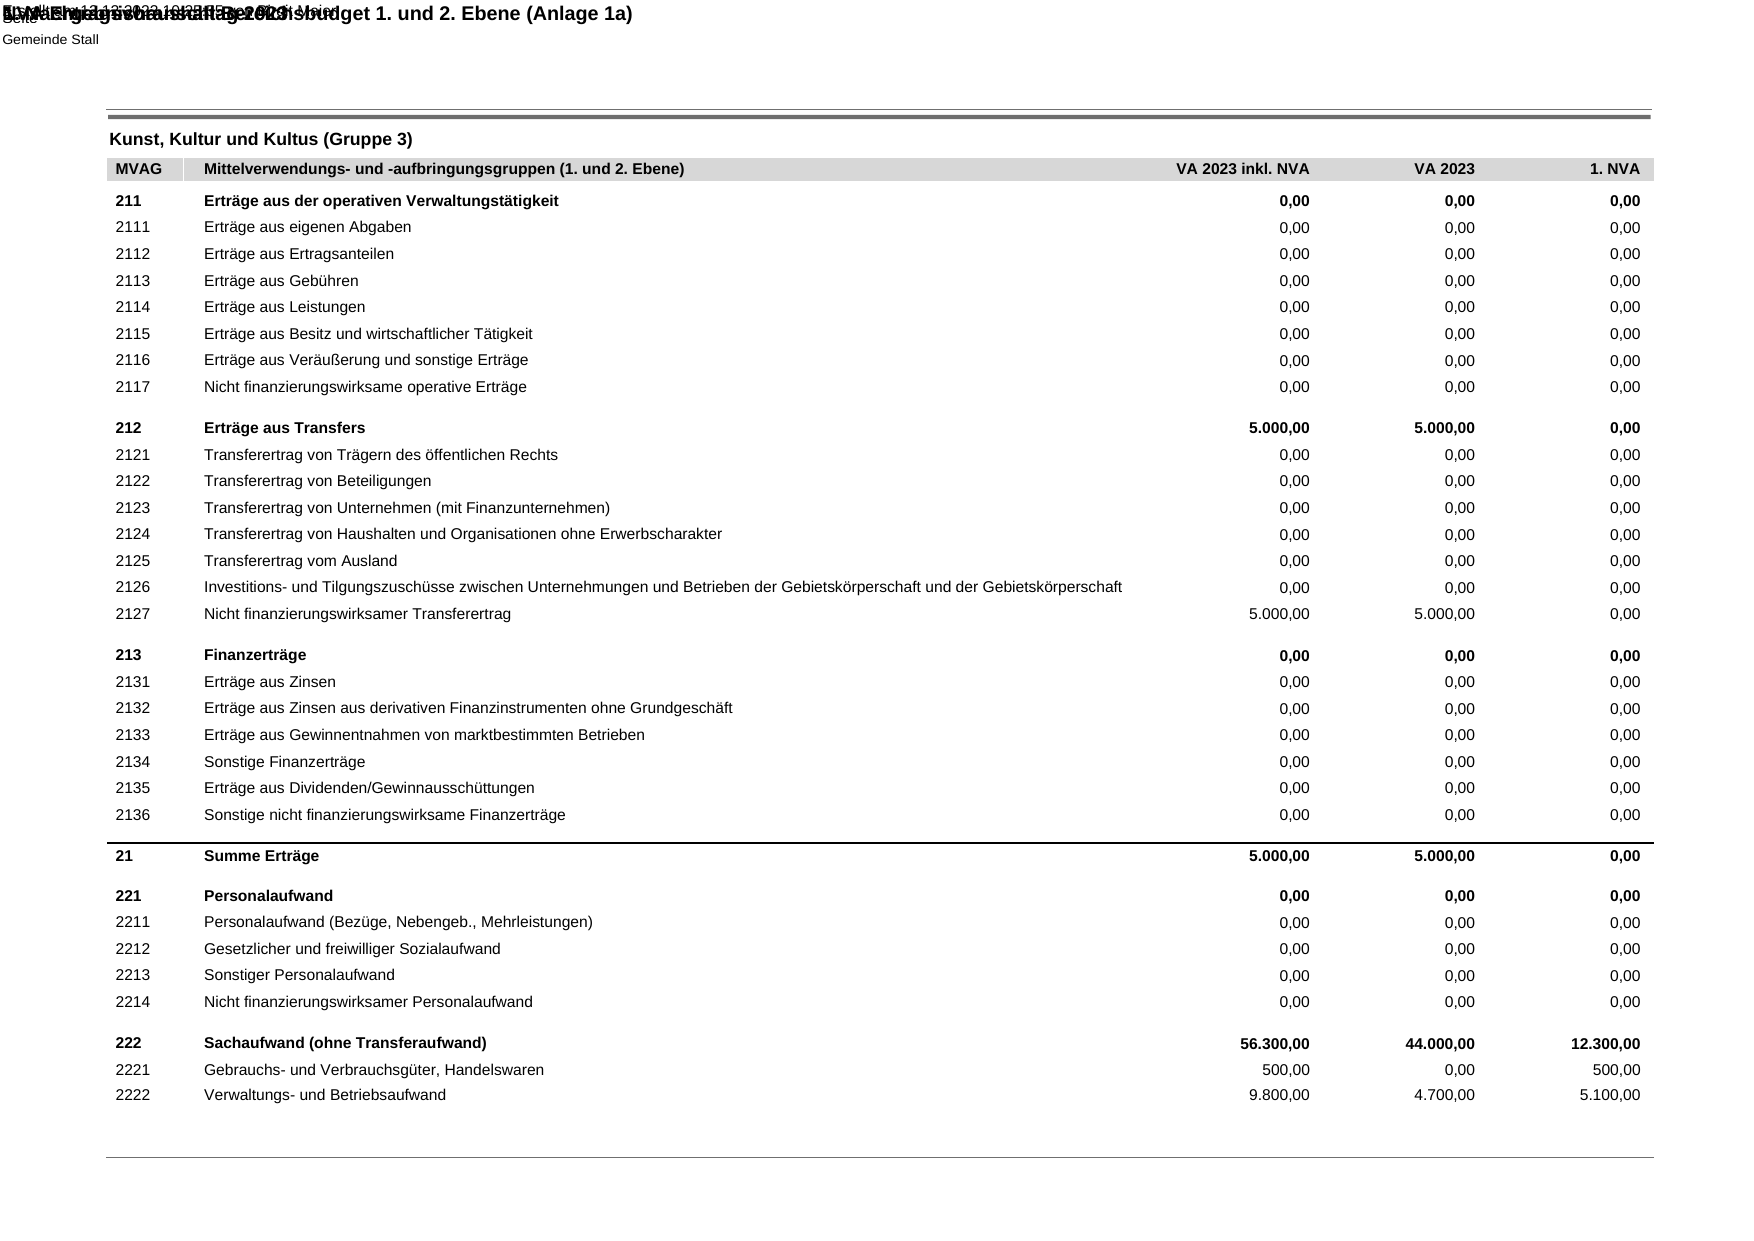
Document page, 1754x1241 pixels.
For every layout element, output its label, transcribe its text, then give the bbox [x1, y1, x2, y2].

table_cell 2114 [107, 294, 183, 320]
table_cell Sonstiger Personalaufwand [184, 962, 1157, 989]
table_cell 0,00 [1522, 441, 1654, 468]
table_cell 0,00 [1157, 320, 1357, 347]
table_cell Personalaufwand [184, 875, 1157, 909]
table_cell 21 [107, 844, 183, 875]
table_cell 0,00 [1522, 775, 1654, 801]
table_cell 0,00 [1522, 669, 1654, 695]
table_cell 5.100,00 [1522, 1083, 1654, 1105]
table_cell Erträge aus der operativen Verwaltungstätigkeit [184, 181, 1157, 214]
table_cell 0,00 [1522, 635, 1654, 669]
table_cell 2221 [107, 1057, 183, 1083]
table_cell Erträge aus Gewinnentnahmen von marktbestimmten Betrieben [184, 722, 1157, 748]
table_cell 2127 [107, 601, 183, 635]
table_cell 0,00 [1522, 548, 1654, 574]
table_cell 2212 [107, 936, 183, 962]
table_cell 0,00 [1357, 635, 1522, 669]
table_cell 0,00 [1157, 989, 1357, 1023]
table_cell 0,00 [1522, 521, 1654, 548]
table_cell 0,00 [1357, 875, 1522, 909]
table_cell 0,00 [1357, 320, 1522, 347]
table_cell 2211 [107, 909, 183, 936]
table_header Mittelverwendungs- und -aufbringungsgruppen (1. und 2. Ebene) [184, 158, 1157, 181]
table_cell 2214 [107, 989, 183, 1023]
table_cell Erträge aus Transfers [184, 408, 1157, 441]
table_cell 2112 [107, 241, 183, 267]
table_cell 213 [107, 635, 183, 669]
table_cell 211 [107, 181, 183, 214]
table_cell 0,00 [1522, 320, 1654, 347]
table_cell 0,00 [1157, 548, 1357, 574]
table_cell 221 [107, 875, 183, 909]
table_cell 500,00 [1522, 1057, 1654, 1083]
table_cell 212 [107, 408, 183, 441]
table_cell 9.800,00 [1157, 1083, 1357, 1105]
table_cell Transferertrag von Unternehmen (mit Finanzunternehmen) [184, 495, 1157, 521]
table_cell Erträge aus Zinsen [184, 669, 1157, 695]
table_cell Nicht finanzierungswirksame operative Erträge [184, 374, 1157, 407]
table_cell 0,00 [1157, 909, 1357, 936]
table_cell 0,00 [1157, 468, 1357, 494]
table_cell 2134 [107, 748, 183, 775]
table_cell 2111 [107, 214, 183, 241]
table_cell Sonstige nicht finanzierungswirksame Finanzerträge [184, 801, 1157, 842]
table_cell 0,00 [1357, 801, 1522, 842]
table_cell 0,00 [1157, 441, 1357, 468]
table_header VA 2023 [1357, 158, 1522, 181]
table_cell 0,00 [1157, 374, 1357, 407]
table_cell 0,00 [1522, 181, 1654, 214]
table_cell 5.000,00 [1157, 844, 1357, 875]
table_cell 0,00 [1357, 989, 1522, 1023]
table_cell 0,00 [1357, 347, 1522, 373]
table_cell 0,00 [1157, 775, 1357, 801]
table_cell 0,00 [1157, 181, 1357, 214]
table_cell Transferertrag von Trägern des öffentlichen Rechts [184, 441, 1157, 468]
table_cell 5.000,00 [1357, 844, 1522, 875]
table_cell 2115 [107, 320, 183, 347]
table_cell Erträge aus Besitz und wirtschaftlicher Tätigkeit [184, 320, 1157, 347]
table_cell 0,00 [1357, 1057, 1522, 1083]
table_cell 2121 [107, 441, 183, 468]
table_cell 0,00 [1357, 722, 1522, 748]
table_cell 0,00 [1522, 468, 1654, 494]
table_cell Sonstige Finanzerträge [184, 748, 1157, 775]
table_cell 5.000,00 [1357, 601, 1522, 635]
table_cell 0,00 [1157, 669, 1357, 695]
table_cell 12.300,00 [1522, 1023, 1654, 1057]
table_cell 0,00 [1157, 521, 1357, 548]
table_cell 500,00 [1157, 1057, 1357, 1083]
table_cell Transferertrag von Beteiligungen [184, 468, 1157, 494]
table_cell 0,00 [1357, 267, 1522, 294]
table_cell 0,00 [1522, 722, 1654, 748]
table_cell 0,00 [1357, 521, 1522, 548]
table_cell 0,00 [1157, 294, 1357, 320]
table_cell 0,00 [1357, 669, 1522, 695]
table_cell 5.000,00 [1357, 408, 1522, 441]
table_cell 2131 [107, 669, 183, 695]
table_cell Investitions- und Tilgungszuschüsse zwischen Unternehmungen und Betrieben der Gebietskörperschaft und der Gebietskörperschaft [184, 574, 1157, 601]
table_cell Gesetzlicher und freiwilliger Sozialaufwand [184, 936, 1157, 962]
table_cell 0,00 [1157, 962, 1357, 989]
table_cell 0,00 [1157, 574, 1357, 601]
table_cell Gebrauchs- und Verbrauchsgüter, Handelswaren [184, 1057, 1157, 1083]
table_cell 0,00 [1522, 909, 1654, 936]
table_cell Erträge aus Gebühren [184, 267, 1157, 294]
table_cell 2113 [107, 267, 183, 294]
table_cell 0,00 [1357, 374, 1522, 407]
table_cell 0,00 [1522, 574, 1654, 601]
table_cell Transferertrag vom Ausland [184, 548, 1157, 574]
table_cell 0,00 [1522, 495, 1654, 521]
table_cell 5.000,00 [1157, 601, 1357, 635]
table_header MVAG [107, 158, 183, 181]
table_cell 4.700,00 [1357, 1083, 1522, 1105]
table_cell 44.000,00 [1357, 1023, 1522, 1057]
table_cell 0,00 [1522, 748, 1654, 775]
table_cell 0,00 [1522, 294, 1654, 320]
table_cell 0,00 [1522, 347, 1654, 373]
table_cell Nicht finanzierungswirksamer Personalaufwand [184, 989, 1157, 1023]
table_cell 2135 [107, 775, 183, 801]
table_cell 0,00 [1357, 468, 1522, 494]
table_cell 5.000,00 [1157, 408, 1357, 441]
table_cell 0,00 [1522, 408, 1654, 441]
table_cell Sachaufwand (ohne Transferaufwand) [184, 1023, 1157, 1057]
table_cell 2122 [107, 468, 183, 494]
table_cell 2125 [107, 548, 183, 574]
table_cell 0,00 [1157, 495, 1357, 521]
table_cell 0,00 [1357, 214, 1522, 241]
table_cell 0,00 [1522, 214, 1654, 241]
table_cell 0,00 [1357, 181, 1522, 214]
table_cell 0,00 [1157, 722, 1357, 748]
table_cell 0,00 [1157, 875, 1357, 909]
table_cell 2213 [107, 962, 183, 989]
table_cell Summe Erträge [184, 844, 1157, 875]
table_cell 2132 [107, 695, 183, 722]
table_cell Verwaltungs- und Betriebsaufwand [184, 1083, 1157, 1105]
table_cell Erträge aus eigenen Abgaben [184, 214, 1157, 241]
table_cell 0,00 [1357, 495, 1522, 521]
table_cell Erträge aus Veräußerung und sonstige Erträge [184, 347, 1157, 373]
table_cell Erträge aus Dividenden/Gewinnausschüttungen [184, 775, 1157, 801]
table_cell 0,00 [1522, 989, 1654, 1023]
table_cell 0,00 [1522, 962, 1654, 989]
table_cell 2116 [107, 347, 183, 373]
table_cell 0,00 [1522, 936, 1654, 962]
table_cell 0,00 [1522, 241, 1654, 267]
table_cell 0,00 [1522, 601, 1654, 635]
table_cell 0,00 [1157, 241, 1357, 267]
table_cell 0,00 [1157, 801, 1357, 842]
table_cell Erträge aus Ertragsanteilen [184, 241, 1157, 267]
table_cell 2124 [107, 521, 183, 548]
table_cell 0,00 [1522, 875, 1654, 909]
table_cell 0,00 [1357, 748, 1522, 775]
table_cell 0,00 [1357, 548, 1522, 574]
table_cell 0,00 [1357, 775, 1522, 801]
table_cell Transferertrag von Haushalten und Organisationen ohne Erwerbscharakter [184, 521, 1157, 548]
table_cell 0,00 [1522, 844, 1654, 875]
table_cell 56.300,00 [1157, 1023, 1357, 1057]
table_cell Erträge aus Zinsen aus derivativen Finanzinstrumenten ohne Grundgeschäft [184, 695, 1157, 722]
text Kunst, Kultur und Kultus (Gruppe 3) [109, 129, 1668, 149]
table_cell 0,00 [1357, 241, 1522, 267]
table_cell 2126 [107, 574, 183, 601]
table_cell 0,00 [1157, 214, 1357, 241]
table_cell 0,00 [1522, 695, 1654, 722]
table_cell 0,00 [1157, 635, 1357, 669]
table_cell 0,00 [1357, 441, 1522, 468]
table_cell 0,00 [1357, 962, 1522, 989]
table_header VA 2023 inkl. NVA [1157, 158, 1357, 181]
table_cell Finanzerträge [184, 635, 1157, 669]
table_header 1. NVA [1522, 158, 1654, 181]
table_cell 222 [107, 1023, 183, 1057]
table_cell 0,00 [1357, 294, 1522, 320]
table_cell 2123 [107, 495, 183, 521]
table_cell 2117 [107, 374, 183, 407]
table_cell 0,00 [1357, 909, 1522, 936]
table_cell 0,00 [1357, 695, 1522, 722]
table_cell 0,00 [1157, 695, 1357, 722]
table_cell 0,00 [1357, 936, 1522, 962]
table_cell 0,00 [1157, 936, 1357, 962]
table_cell 0,00 [1522, 267, 1654, 294]
table_cell 0,00 [1157, 347, 1357, 373]
table_cell 2222 [107, 1083, 183, 1105]
table_cell Personalaufwand (Bezüge, Nebengeb., Mehrleistungen) [184, 909, 1157, 936]
table_cell 0,00 [1157, 748, 1357, 775]
table_cell 2133 [107, 722, 183, 748]
table_cell Nicht finanzierungswirksamer Transferertrag [184, 601, 1157, 635]
table_cell 0,00 [1522, 801, 1654, 842]
table_cell 0,00 [1522, 374, 1654, 407]
table_cell 0,00 [1157, 267, 1357, 294]
table_cell Erträge aus Leistungen [184, 294, 1157, 320]
table_cell 0,00 [1357, 574, 1522, 601]
table_cell 2136 [107, 801, 183, 842]
